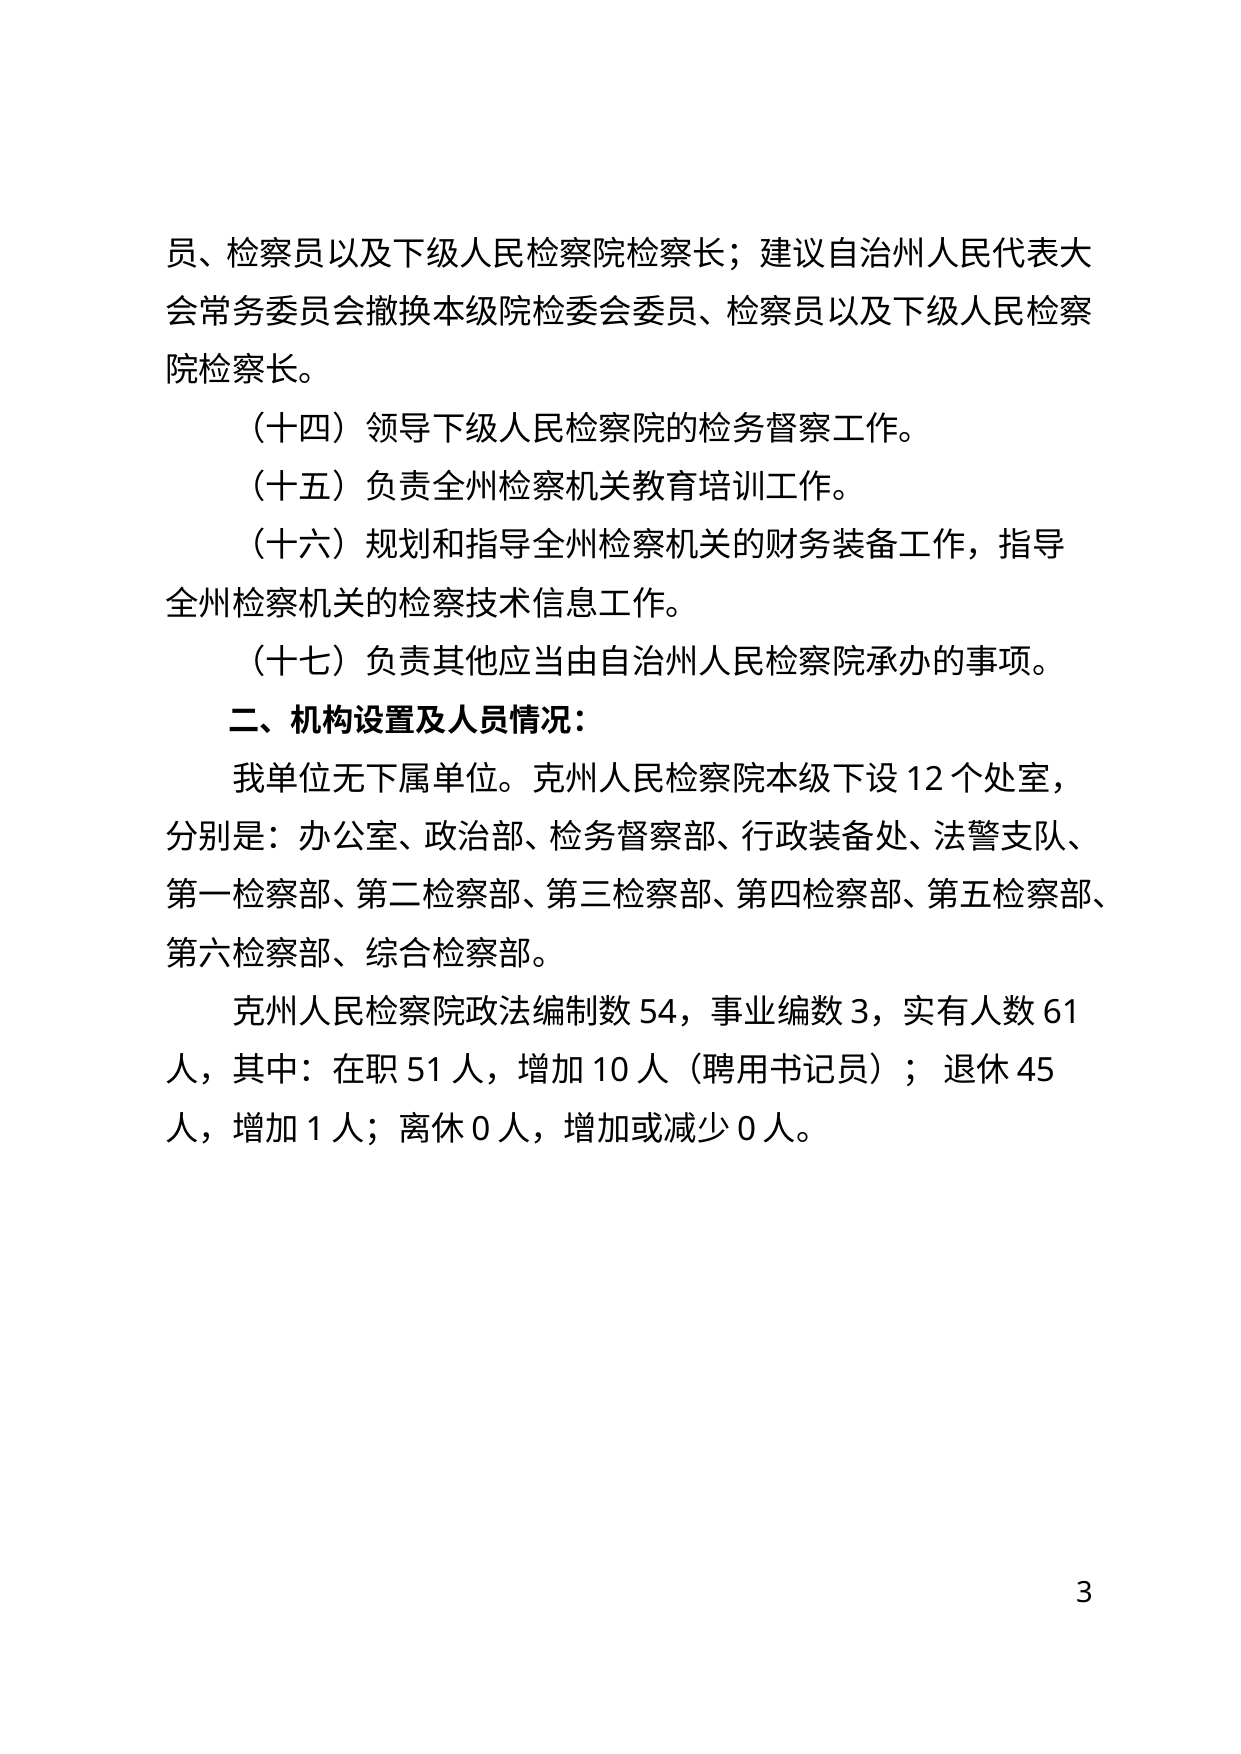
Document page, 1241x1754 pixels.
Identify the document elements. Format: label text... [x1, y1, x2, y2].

text （十四）领导下级人民检察院的检务督察工作。 [165, 393, 1092, 452]
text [165, 218, 1092, 393]
text （十六）规划和指导全州检察机关的财务装备工作，指导全州检察机关的检察技术信息工作。 [165, 510, 1092, 627]
text （十七）负责其他应当由自治州人民检察院承办的事项。 [165, 627, 1092, 685]
text （十五）负责全州检察机关教育培训工作。 [165, 452, 1092, 510]
text 克州人民检察院政法编制数54，事业编数3，实有人数61人，其中：在职 51人，增加10人（聘用书记员）； 退休45人，增加1人；离休0人，增加或减少0人。 [165, 977, 1092, 1152]
text 二、机构设置及人员情况： [165, 685, 1092, 743]
text 我单位无下属单位。克州人民检察院本级下设12个处室，分别是：办公室、政治部、检务督察部、行政装备处、法警支队、第一检察部、第二检察部、第三检察部、第四检察部、第五检察部、第六检察部、综合检察部。 [165, 743, 1092, 977]
